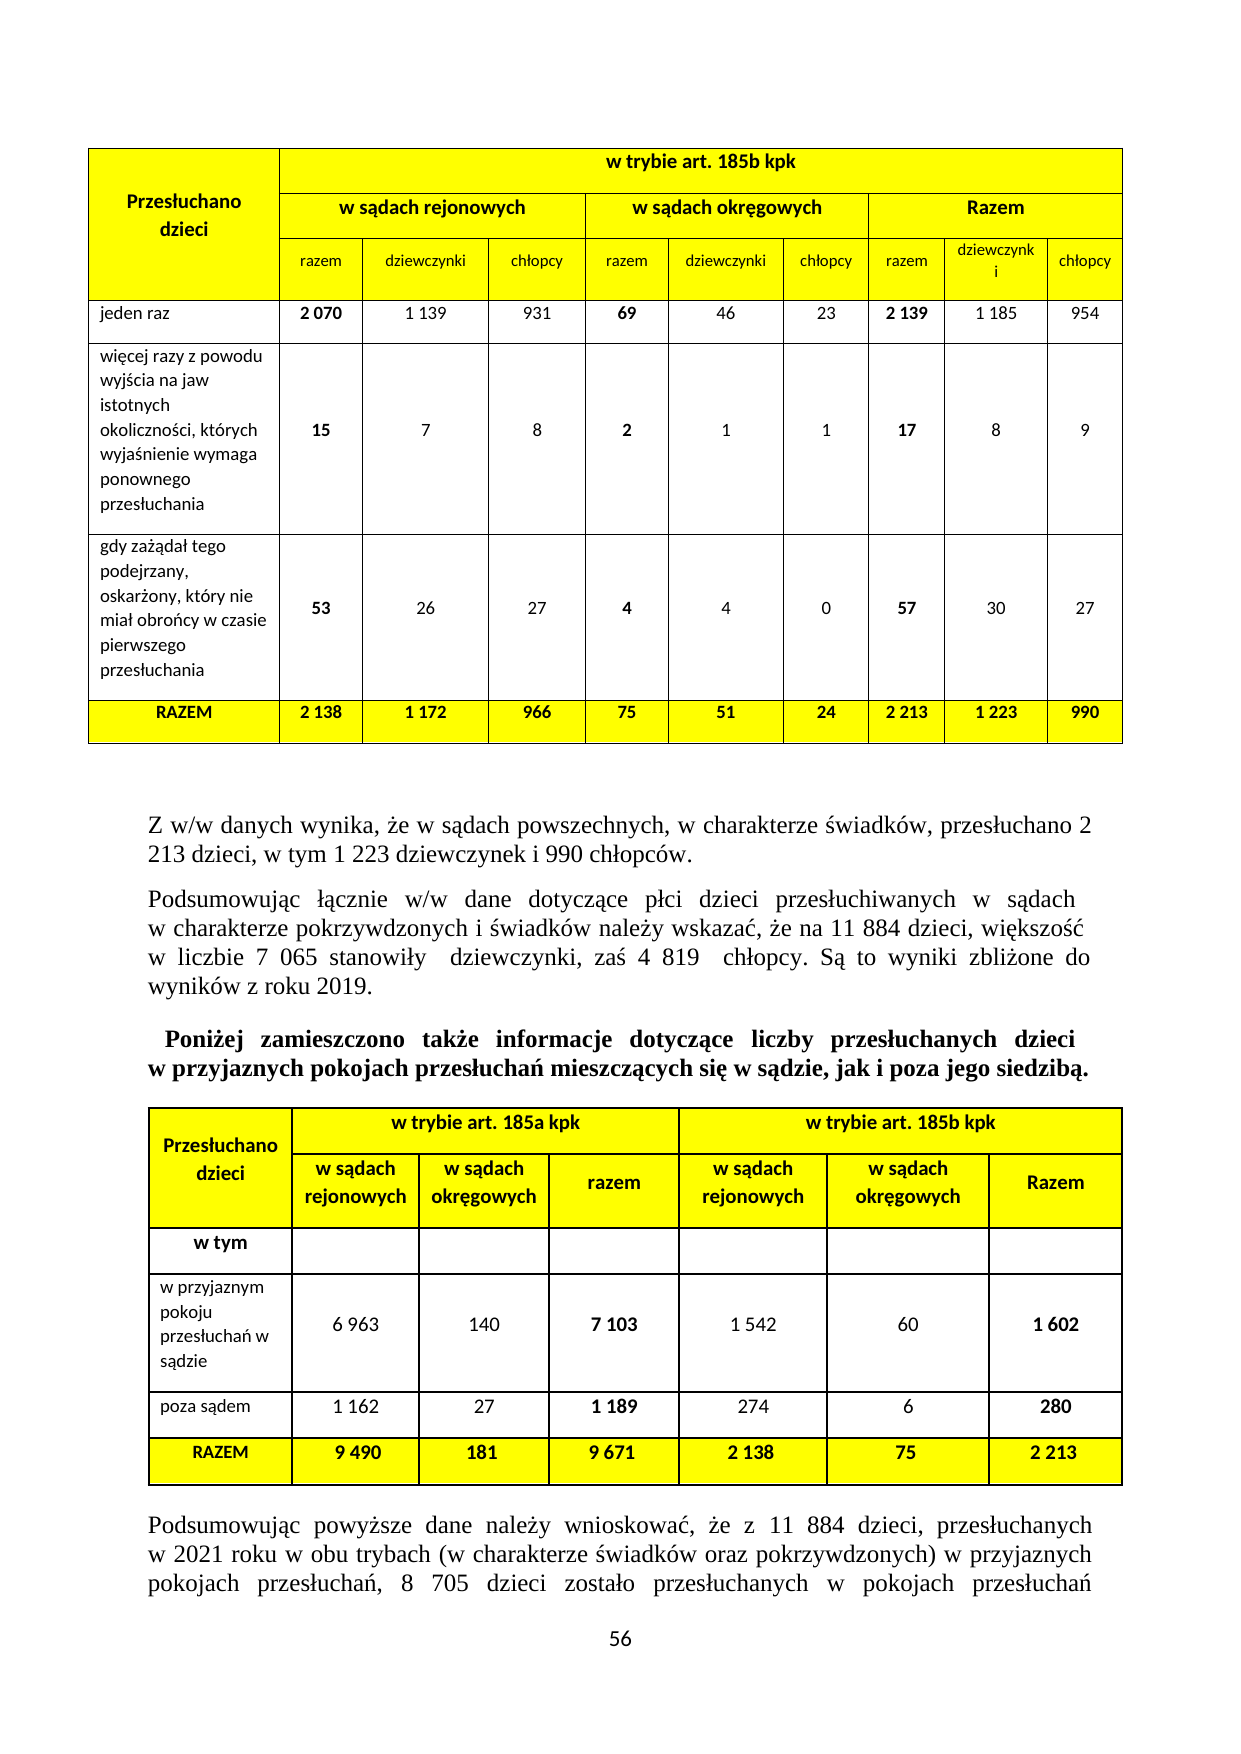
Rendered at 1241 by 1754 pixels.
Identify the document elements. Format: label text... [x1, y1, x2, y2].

table_cell w sądach rejonowych [293, 1155, 418, 1227]
table_cell 9 671 [550, 1439, 678, 1483]
table_cell [420, 1229, 548, 1273]
table_cell w sądach rejonowych [680, 1155, 826, 1227]
table_cell 6 963 [293, 1275, 418, 1391]
table_cell 8 [489, 344, 585, 533]
table_cell 27 [489, 535, 585, 700]
table_cell 1 [784, 344, 868, 533]
table_cell 26 [363, 535, 488, 700]
table_cell 966 [489, 701, 585, 742]
text Poniżej zamieszczono także informacje dotyczące liczby przesłuchanych dzieci w przyjaznych pokojach przesłuchań mieszczących się w sądzie, jak i poza jego siedzibą. [148, 1024, 1093, 1082]
table_cell 15 [280, 344, 362, 533]
table_cell w sądach rejonowych [280, 194, 585, 238]
table_cell chłopcy [1048, 239, 1122, 300]
table_cell poza sądem [150, 1393, 291, 1437]
table_cell Razem [990, 1155, 1121, 1227]
text Z w/w danych wynika, że w sądach powszechnych, w charakterze świadków, przesłuchano 2 213 dzieci, w tym 1 223 dziewczynek i 990 chłopców. [148, 810, 1093, 868]
table_cell 990 [1048, 701, 1122, 742]
table_cell chłopcy [784, 239, 868, 300]
table_cell 1 542 [680, 1275, 826, 1391]
table_cell 57 [869, 535, 944, 700]
table_cell 0 [784, 535, 868, 700]
table_cell 75 [586, 701, 668, 742]
table_cell 1 [669, 344, 783, 533]
table_cell 30 [945, 535, 1047, 700]
table_cell [293, 1229, 418, 1273]
table_cell w sądach okręgowych [586, 194, 868, 238]
table_cell chłopcy [489, 239, 585, 300]
table_cell 8 [945, 344, 1047, 533]
table_cell 2 [586, 344, 668, 533]
table_cell w przyjaznym pokoju przesłuchań w sądzie [150, 1275, 291, 1391]
table_cell 1 139 [363, 301, 488, 343]
table_cell 1 185 [945, 301, 1047, 343]
table_cell 75 [828, 1439, 988, 1483]
table_cell jeden raz [89, 301, 279, 343]
table_cell dziewczynki [363, 239, 488, 300]
table_cell RAZEM [150, 1439, 291, 1483]
table_cell dziewczynki [945, 239, 1047, 300]
table_cell 60 [828, 1275, 988, 1391]
table_cell 2 139 [869, 301, 944, 343]
table_cell 2 213 [990, 1439, 1121, 1483]
table_header w trybie art. 185a kpk [293, 1109, 678, 1153]
table_cell 2 138 [280, 701, 362, 742]
table_cell 23 [784, 301, 868, 343]
table_cell w sądach okręgowych [420, 1155, 548, 1227]
table_cell 7 103 [550, 1275, 678, 1391]
table_cell 4 [669, 535, 783, 700]
table_cell 181 [420, 1439, 548, 1483]
table_cell 1 172 [363, 701, 488, 742]
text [148, 1511, 1093, 1597]
table_cell Razem [869, 194, 1122, 238]
table_cell 280 [990, 1393, 1121, 1437]
table_cell 2 138 [680, 1439, 826, 1483]
table_cell 9 490 [293, 1439, 418, 1483]
table_cell 53 [280, 535, 362, 700]
table_cell [990, 1229, 1121, 1273]
table_cell dziewczynki [669, 239, 783, 300]
table_cell razem [869, 239, 944, 300]
table_cell 4 [586, 535, 668, 700]
table_cell [828, 1229, 988, 1273]
table_cell 27 [1048, 535, 1122, 700]
table_cell razem [280, 239, 362, 300]
table_cell [550, 1229, 678, 1273]
table_cell 954 [1048, 301, 1122, 343]
table_header Przesłuchano dzieci [89, 149, 279, 300]
table_cell 2 070 [280, 301, 362, 343]
table_cell 2 213 [869, 701, 944, 742]
table_cell 69 [586, 301, 668, 343]
table_cell 9 [1048, 344, 1122, 533]
table_cell 7 [363, 344, 488, 533]
table_cell 1 223 [945, 701, 1047, 742]
table_cell 1 602 [990, 1275, 1121, 1391]
text Podsumowując łącznie w/w dane dotyczące płci dzieci przesłuchiwanych w sądach w charakterze pokrzywdzonych i świadków należy wskazać, że na 11 884 dzieci, większość w liczbie 7 065 stanowiły dziewczynki, zaś 4 819 chłopcy. Są to wyniki zbliżone do wyników z roku 2019. [148, 884, 1093, 999]
table_cell RAZEM [89, 701, 279, 742]
table_cell w tym [150, 1229, 291, 1273]
table_header w trybie art. 185b kpk [280, 149, 1122, 193]
table_cell 17 [869, 344, 944, 533]
table_cell 274 [680, 1393, 826, 1437]
table_header w trybie art. 185b kpk [680, 1109, 1121, 1153]
table_cell 1 189 [550, 1393, 678, 1437]
table_cell 46 [669, 301, 783, 343]
table_cell 140 [420, 1275, 548, 1391]
table_cell 1 162 [293, 1393, 418, 1437]
table_cell razem [550, 1155, 678, 1227]
table_cell 27 [420, 1393, 548, 1437]
table_cell razem [586, 239, 668, 300]
table_cell w sądach okręgowych [828, 1155, 988, 1227]
table_cell więcej razy z powodu wyjścia na jaw istotnych okoliczności, których wyjaśnienie wymaga ponownego przesłuchania [89, 344, 279, 533]
table_cell gdy zażądał tego podejrzany, oskarżony, który nie miał obrońcy w czasie pierwszego przesłuchania [89, 535, 279, 700]
table_cell 931 [489, 301, 585, 343]
table_cell [680, 1229, 826, 1273]
table_cell 24 [784, 701, 868, 742]
table_cell 6 [828, 1393, 988, 1437]
table_cell 51 [669, 701, 783, 742]
table_header Przesłuchano dzieci [150, 1109, 291, 1227]
